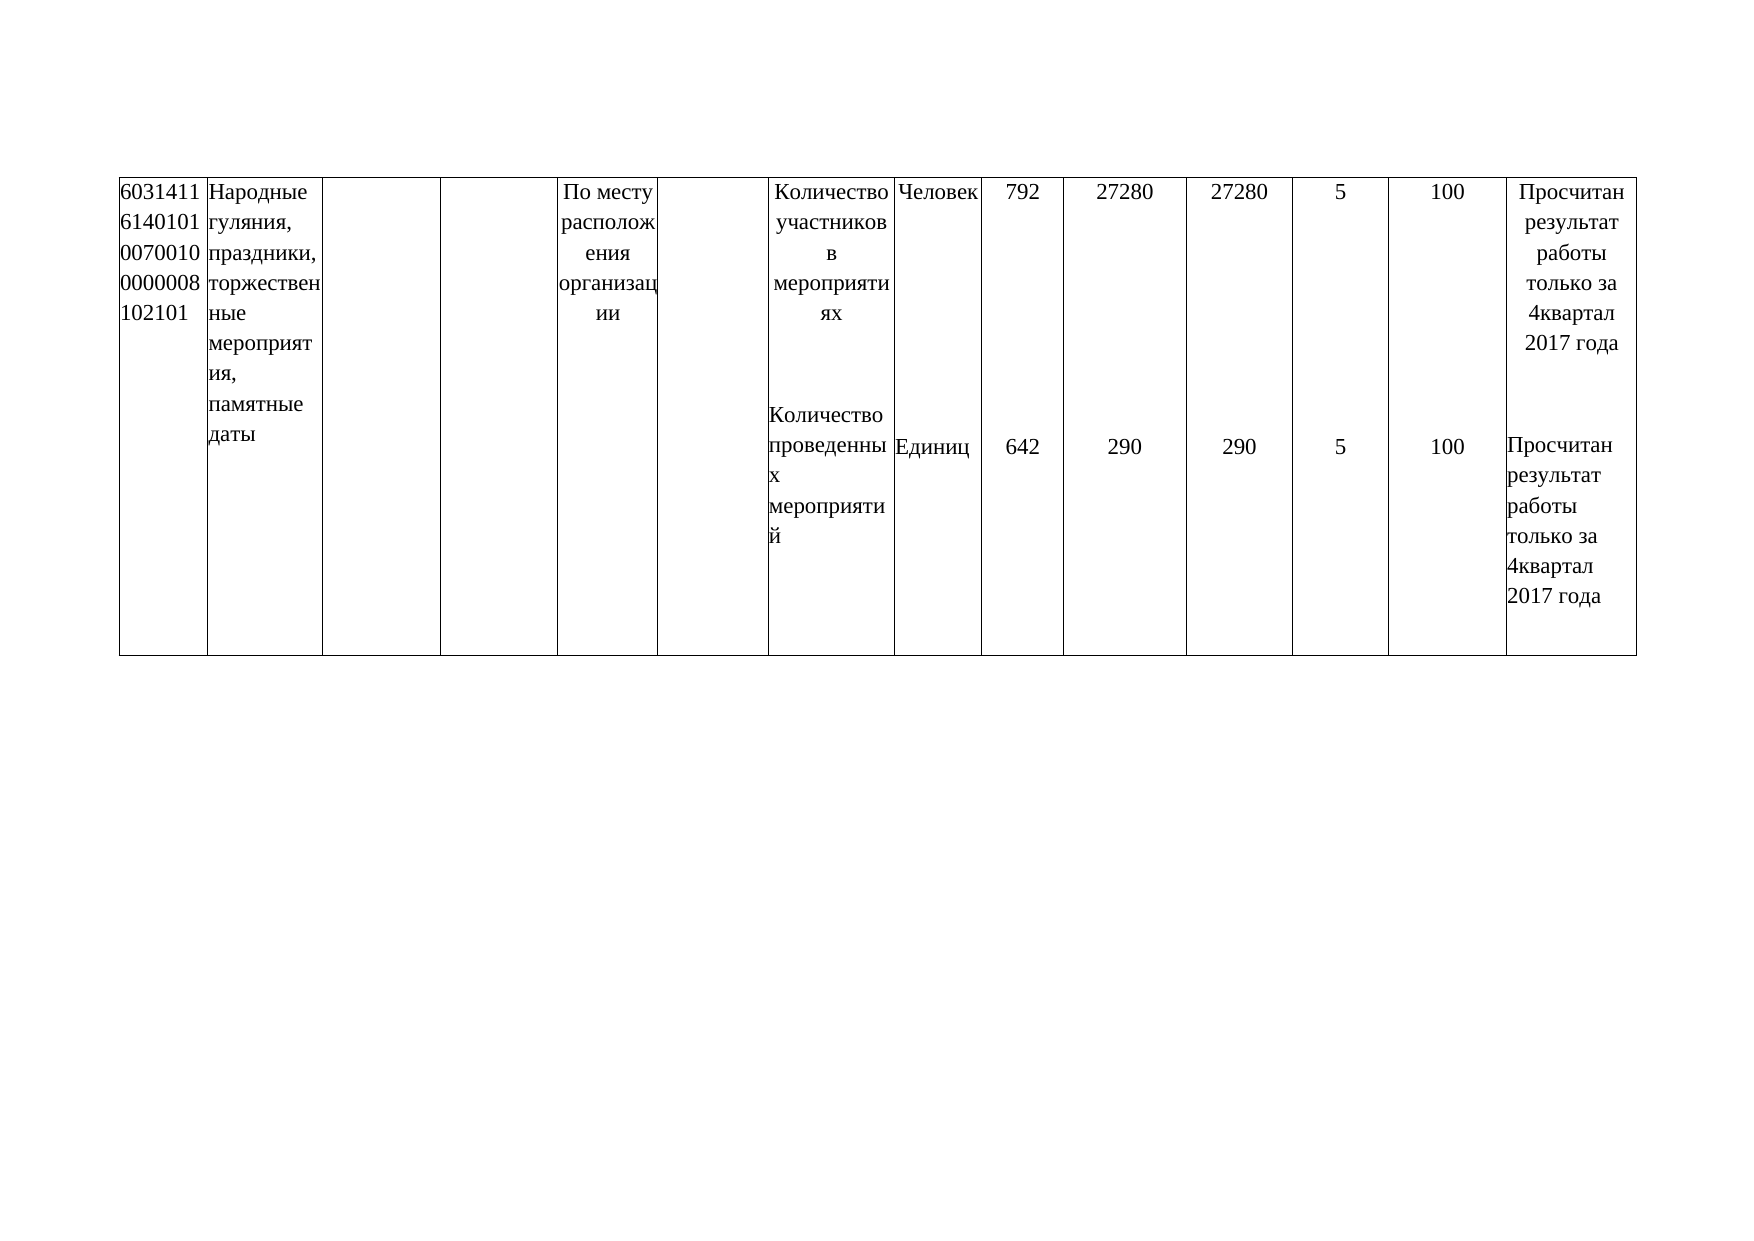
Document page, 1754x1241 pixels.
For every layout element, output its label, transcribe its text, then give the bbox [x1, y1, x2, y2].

table_cell Народные гуляния, праздники, торжественные мероприятия, памятные даты [208, 178, 322, 655]
table_cell [323, 178, 440, 655]
table_cell [441, 178, 557, 655]
table_cell [658, 178, 768, 655]
table_cell 792 642 [982, 178, 1063, 655]
table_cell Человек Единиц [895, 178, 981, 655]
table_cell Просчитан результат работы только за 4квартал 2017 года Просчитан результат работы только за 4квартал 2017 года [1507, 178, 1636, 655]
table_cell Количество участников в мероприятиях Количество проведенных мероприятий [769, 178, 894, 655]
table_cell 5 5 [1293, 178, 1388, 655]
table_cell 27280 290 [1064, 178, 1186, 655]
table_cell 100 100 [1389, 178, 1506, 655]
table_cell По месту расположения организации [558, 178, 657, 655]
table_cell 6031411614010100700100000008102101 [120, 178, 207, 655]
table_cell 27280 290 [1187, 178, 1292, 655]
